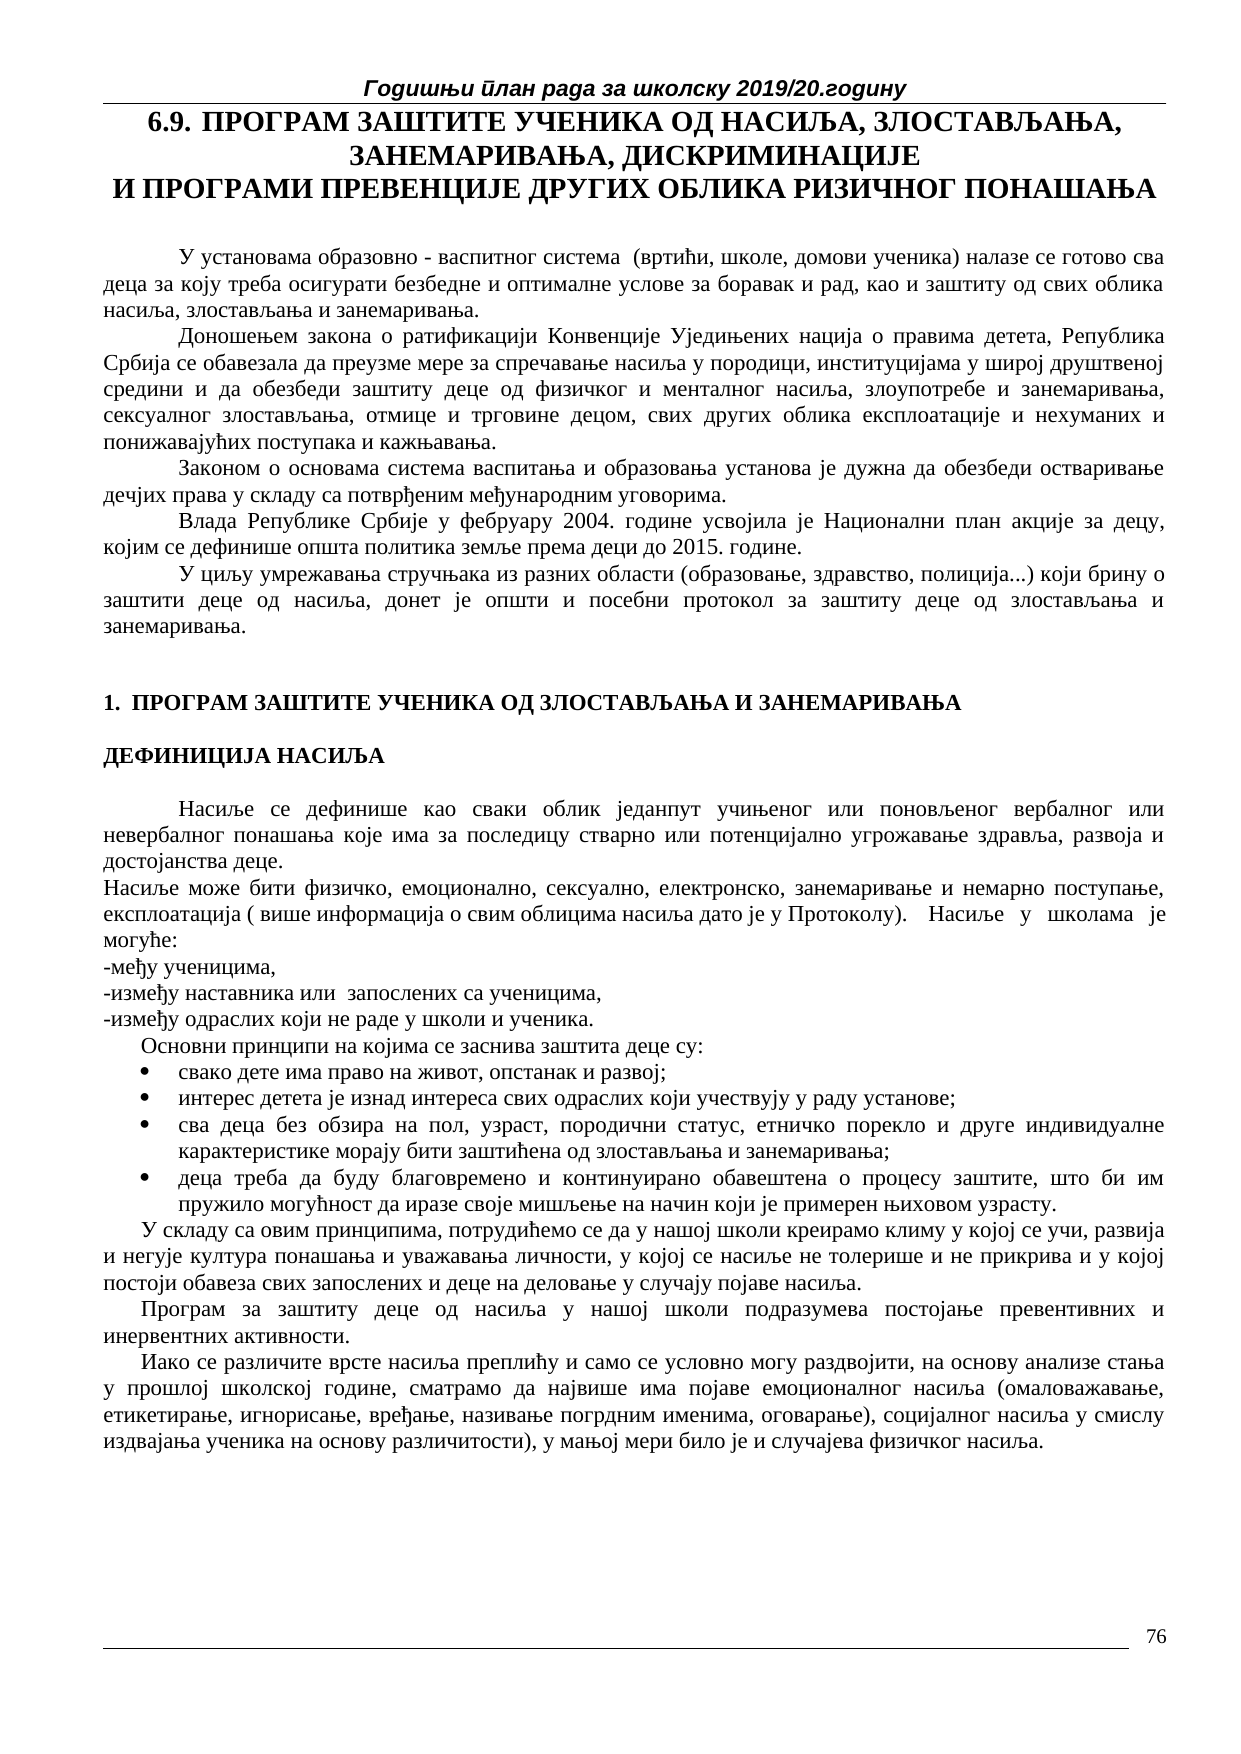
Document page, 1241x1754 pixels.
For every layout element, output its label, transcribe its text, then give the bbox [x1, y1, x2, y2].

subtitle И ПРОГРАМИ ПРЕВЕНЦИЈЕ ДРУГИХ ОБЛИКА РИЗИЧНОГ ПОНАШАЊА [103, 172, 1166, 205]
text 6.9. ПРОГРАМ ЗАШТИТЕ УЧЕНИКА ОД НАСИЉА, ЗЛОСТАВЉАЊА, ЗАНЕМАРИВАЊА, ДИСКРИМИНАЦИЈЕ [103, 104, 1166, 172]
text Насиље може бити физичко, емоционално, сексуално, електронско, занемаривање и немарно поступање, експлоатација ( више информација о свим облицима насиља дато је у Протоколу). Насиље у школама је могуће: [103, 874, 1166, 953]
text Иако се различите врсте насиља преплићу и само се условно могу раздвојити, на основу анализе стања у прошлој школској године, сматрамо да највише има појаве емоционалног насиља (омаловажавање, етикетирање, игнорисање, вређање, називање погрдним именима, оговарање), социјалног насиља у смислу издвајања ученика на основу различитости), у мањој мери било је и случајева физичког насиља. [103, 1348, 1166, 1453]
list деца треба да буду благовремено и континуирано обавештена о процесу заштите, што би им пружило могућност да иразе своје мишљење на начин који је примерен њиховом узрасту. [141, 1163, 1166, 1216]
text -између наставника или запослених са ученицима, [103, 979, 1166, 1005]
text -између одраслих који не раде у школи и ученика. [103, 1005, 1166, 1032]
text Законом о основама система васпитања и образовања установа је дужна да обезбеди остваривање дечјих права у складу са потврђеним међународним уговорима. [103, 454, 1166, 507]
list сва деца без обзира на пол, узраст, породични статус, етничко порекло и друге индивидуалне карактеристике морају бити заштићена од злостављања и занемаривања; [141, 1111, 1166, 1163]
text -међу ученицима, [103, 953, 1166, 979]
list интерес детета је изнад интереса свих одраслих који учествују у раду установе; [141, 1084, 1166, 1111]
text Доношењем закона о ратификацији Конвенције Уједињених нација о правима детета, Република Србија се обавезала да преузме мере за спречавање насиља у породици, институцијама у широј друштвеној средини и да обезбеди заштиту деце од физичког и менталног насиља, злоупотребе и занемаривања, сексуалног злостављања, отмице и трговине децом, свих других облика експлоатације и нехуманих и понижавајућих поступака и кажњавања. [103, 322, 1166, 454]
text У циљу умрежавања стручњака из разних области (образовање, здравство, полиција...) који брину о заштити деце од насиља, донет је општи и посебни протокол за заштиту деце од злостављања и занемаривања. [103, 560, 1166, 639]
text У установама образовно - васпитног система (вртићи, школе, домови ученика) налазе се готово сва деца за коју треба осигурати безбедне и оптималне услове за боравак и рад, као и заштиту од свих облика насиља, злостављања и занемаривања. [103, 243, 1166, 322]
text Програм за заштиту деце од насиља у нашој школи подразумева постојање превентивних и инервентних активности. [103, 1295, 1166, 1348]
text Насиље се дефинише као сваки облик једанпут учињеног или поновљеног вербалног или невербалног понашања које има за последицу стварно или потенцијално угрожавање здравља, развоја и достојанства деце. [103, 794, 1166, 874]
text Основни принципи на којима се заснива заштита деце су: [103, 1032, 1166, 1058]
text ДЕФИНИЦИЈА НАСИЉА [103, 742, 1166, 768]
text У складу са овим принципима, потрудићемо се да у нашој школи креирамо климу у којој се учи, развија и негује култура понашања и уважавања личности, у којој се насиље не толерише и не прикрива и у којој постоји обавеза свих запослених и деце на деловање у случају појаве насиља. [103, 1216, 1166, 1295]
text 1. ПРОГРАМ ЗАШТИТЕ УЧЕНИКА ОД ЗЛОСТАВЉАЊА И ЗАНЕМАРИВАЊА [103, 689, 1166, 716]
text Влада Републике Србије у фебруару 2004. године усвојила је Национални план акције за децу, којим се дефинише општа политика земље према деци до 2015. године. [103, 507, 1166, 560]
list свако дете има право на живот, опстанак и развој; [141, 1058, 1166, 1084]
